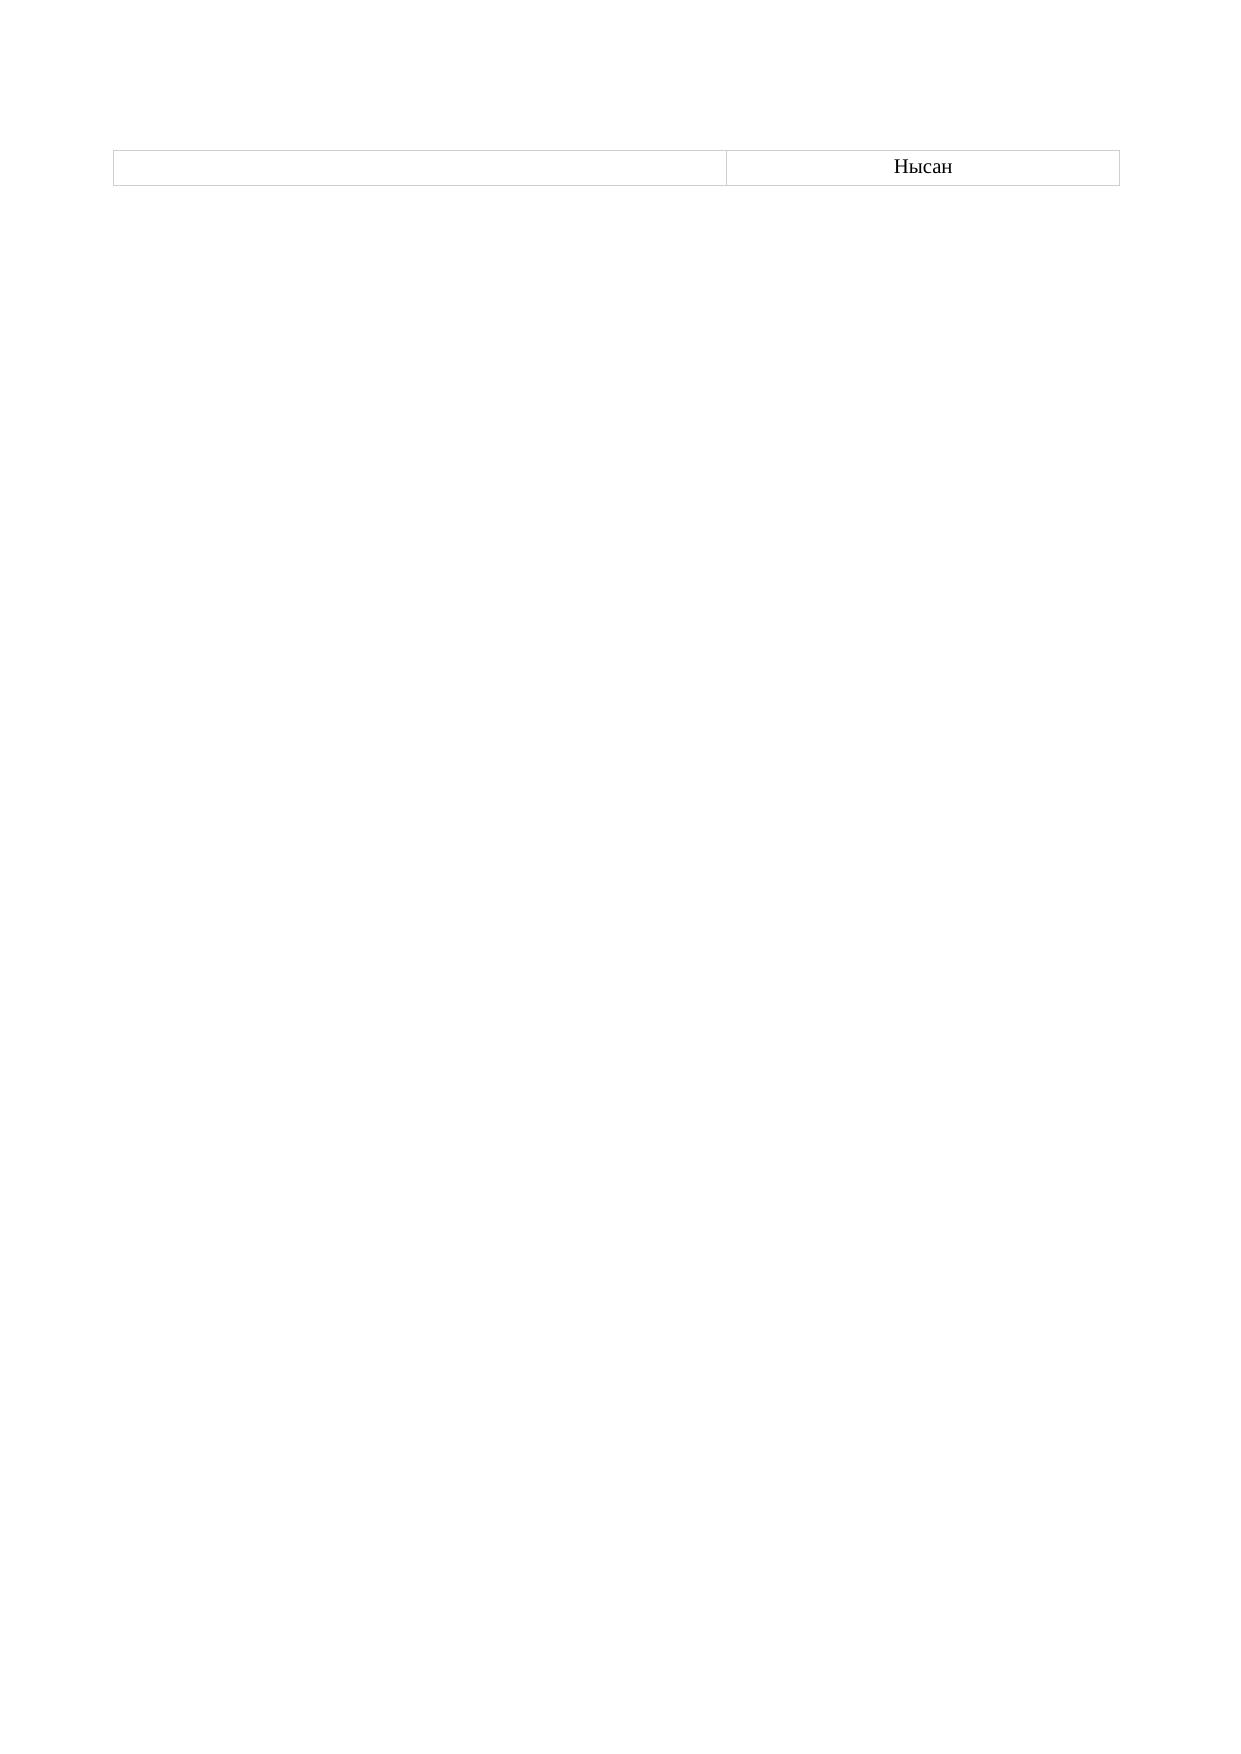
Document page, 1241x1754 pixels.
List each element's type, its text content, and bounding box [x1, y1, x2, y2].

table_cell Нысан [727, 151, 1119, 184]
table_cell [114, 151, 726, 184]
